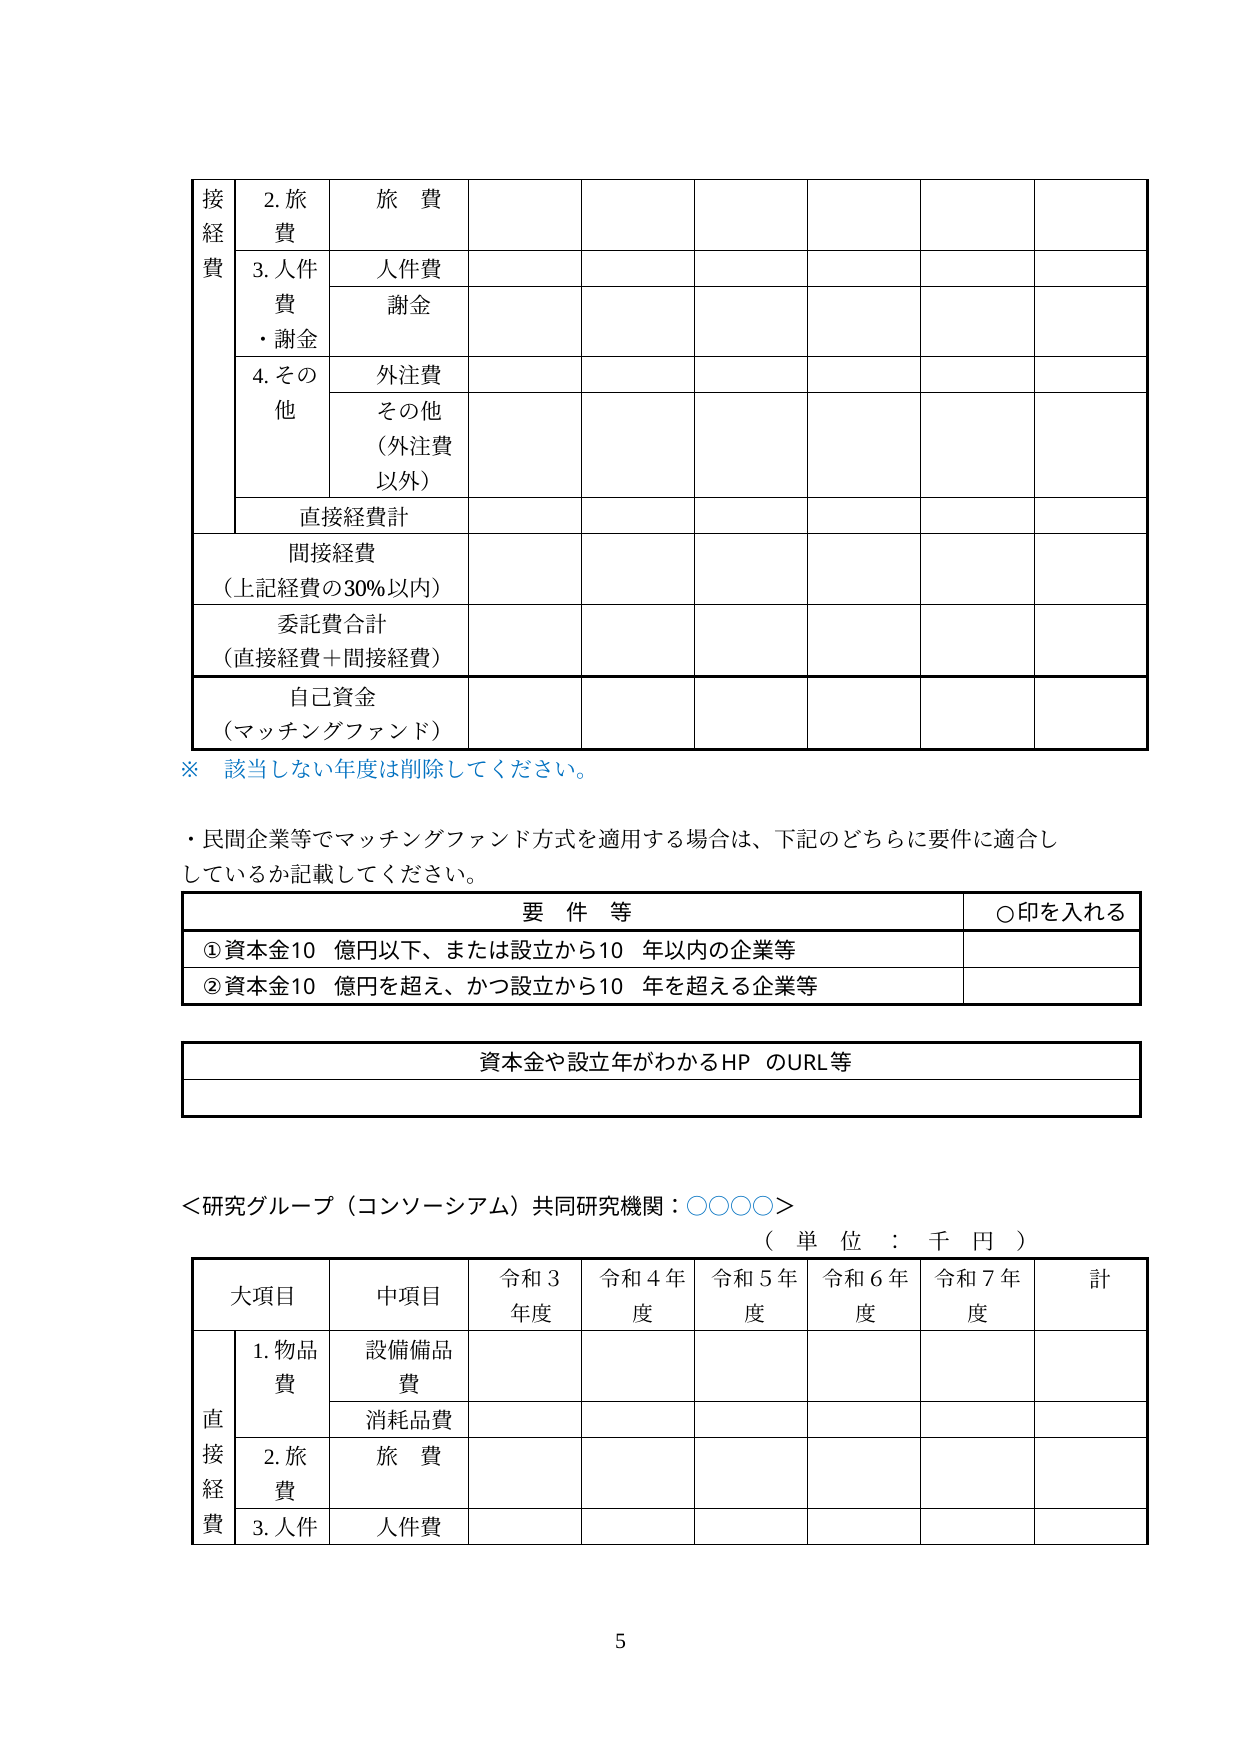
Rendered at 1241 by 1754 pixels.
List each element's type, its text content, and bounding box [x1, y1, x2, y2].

table_cell その他（外注費以外） [330, 393, 468, 497]
table_cell [808, 678, 920, 748]
table_cell [808, 1509, 920, 1544]
table_cell [1035, 357, 1146, 392]
table_cell [1035, 1331, 1146, 1401]
table_cell 人件費 [330, 1509, 468, 1544]
table_header 令和７年度 [921, 1260, 1034, 1330]
table_cell [582, 180, 694, 250]
table_cell [695, 1331, 807, 1401]
table_cell [921, 251, 1034, 286]
table_cell [469, 180, 581, 250]
table_cell [808, 1402, 920, 1437]
table_cell 2.旅 費 [236, 180, 329, 250]
table_cell [695, 287, 807, 356]
table_cell [921, 393, 1034, 497]
table_cell ①資本金10億円以下、または設立から10年以内の企業等 [184, 932, 963, 967]
table_cell [808, 605, 920, 675]
table_cell [469, 678, 581, 748]
table_cell [469, 357, 581, 392]
table_cell [695, 534, 807, 604]
table_cell 3.人件費 ・謝金 [236, 251, 329, 356]
table_cell [1035, 1402, 1146, 1437]
table_cell [695, 357, 807, 392]
table_cell [582, 251, 694, 286]
table_cell [808, 498, 920, 533]
table_cell 1.物品費 [236, 1331, 329, 1437]
table_header 令和４年度 [582, 1260, 694, 1330]
table_cell [964, 932, 1139, 967]
table_header 令和３年度 [469, 1260, 581, 1330]
table_cell [695, 678, 807, 748]
table_cell [1035, 251, 1146, 286]
table_cell [921, 287, 1034, 356]
table_cell [1035, 1509, 1146, 1544]
table_cell 3.人件費 ・謝金 [236, 1509, 329, 1544]
table_cell [1035, 1438, 1146, 1508]
table_cell [695, 251, 807, 286]
table_cell 設備備品費 [330, 1331, 468, 1401]
table_cell [1035, 393, 1146, 497]
table_cell [469, 287, 581, 356]
table_header 要 件 等 [184, 894, 963, 928]
text ＜研究グループ（コンソーシアム）共同研究機関：○○○○＞ [181, 1187, 1060, 1222]
table_cell [582, 678, 694, 748]
table_cell [921, 678, 1034, 748]
table_cell [469, 1402, 581, 1437]
table_cell [582, 1402, 694, 1437]
table_cell [184, 1080, 1139, 1114]
table_header 資本金や設立年がわかるHPのURL等 [184, 1044, 1139, 1078]
table_cell [582, 393, 694, 497]
table_cell [921, 605, 1034, 675]
table_cell [1035, 287, 1146, 356]
table_cell [469, 498, 581, 533]
table_cell [469, 251, 581, 286]
table_cell 旅 費 [330, 180, 468, 250]
table_cell [808, 357, 920, 392]
table_header 大項目 [194, 1260, 329, 1330]
table_cell [1035, 534, 1146, 604]
table_cell [808, 1438, 920, 1508]
table_header ○印を入れる [964, 894, 1139, 928]
table_cell [695, 605, 807, 675]
table_cell 4.その他 [236, 357, 329, 497]
table_cell [469, 1331, 581, 1401]
table_cell 直接経費計 [236, 498, 468, 533]
table_cell [921, 1402, 1034, 1437]
table_cell [1035, 498, 1146, 533]
table_cell [469, 393, 581, 497]
table_cell [921, 1509, 1034, 1544]
table_cell 間接経費 （上記経費の30%以内） [194, 534, 468, 604]
table_header 令和５年度 [695, 1260, 807, 1330]
table_cell [921, 498, 1034, 533]
table_cell 人件費 [330, 251, 468, 286]
table_cell [695, 1509, 807, 1544]
table_cell [695, 180, 807, 250]
table_cell [808, 251, 920, 286]
table_cell [808, 1331, 920, 1401]
table_cell [1035, 605, 1146, 675]
table_cell [1035, 678, 1146, 748]
table_cell [582, 498, 694, 533]
table_cell 自己資金 （マッチングファンド） [194, 678, 468, 748]
table_cell 2.旅 費 [236, 1438, 329, 1508]
table_cell [808, 180, 920, 250]
table_cell 直 接 経 費 [194, 1331, 234, 1544]
table_cell [469, 534, 581, 604]
table_cell [582, 605, 694, 675]
table_cell [582, 1331, 694, 1401]
table_cell [582, 1438, 694, 1508]
table_cell ②資本金10億円を超え、かつ設立から10年を超える企業等 [184, 968, 963, 1002]
table_cell [469, 605, 581, 675]
table_cell 旅 費 [330, 1438, 468, 1508]
table_cell [921, 534, 1034, 604]
table_cell 謝金 [330, 287, 468, 356]
table_cell [1035, 180, 1146, 250]
table_cell 消耗品費 [330, 1402, 468, 1437]
table_cell [808, 534, 920, 604]
table_cell [921, 180, 1034, 250]
table_cell [808, 393, 920, 497]
table_cell [582, 357, 694, 392]
table_cell [582, 1509, 694, 1544]
table_cell [695, 393, 807, 497]
table_cell [469, 1509, 581, 1544]
table_cell [582, 534, 694, 604]
table_cell [921, 1331, 1034, 1401]
table_cell 外注費 [330, 357, 468, 392]
table_cell [469, 1438, 581, 1508]
table_cell [582, 287, 694, 356]
text ※ 該当しない年度は削除してください。 [181, 751, 1060, 786]
table_cell [695, 1402, 807, 1437]
text ・民間企業等でマッチングファンド方式を適用する場合は、下記のどちらに要件に適合ししているか記載してください。 [181, 821, 1060, 891]
table_header 中項目 [330, 1260, 468, 1330]
table_cell [921, 357, 1034, 392]
table_cell [808, 287, 920, 356]
table_header 令和６年度 [808, 1260, 920, 1330]
table_cell [921, 1438, 1034, 1508]
table_header 計 [1035, 1260, 1146, 1330]
table_cell [695, 1438, 807, 1508]
table_cell [695, 498, 807, 533]
text （単位：千円） [256, 1222, 1060, 1257]
table_cell [964, 968, 1139, 1002]
table_cell 委託費合計 （直接経費＋間接経費） [194, 605, 468, 675]
